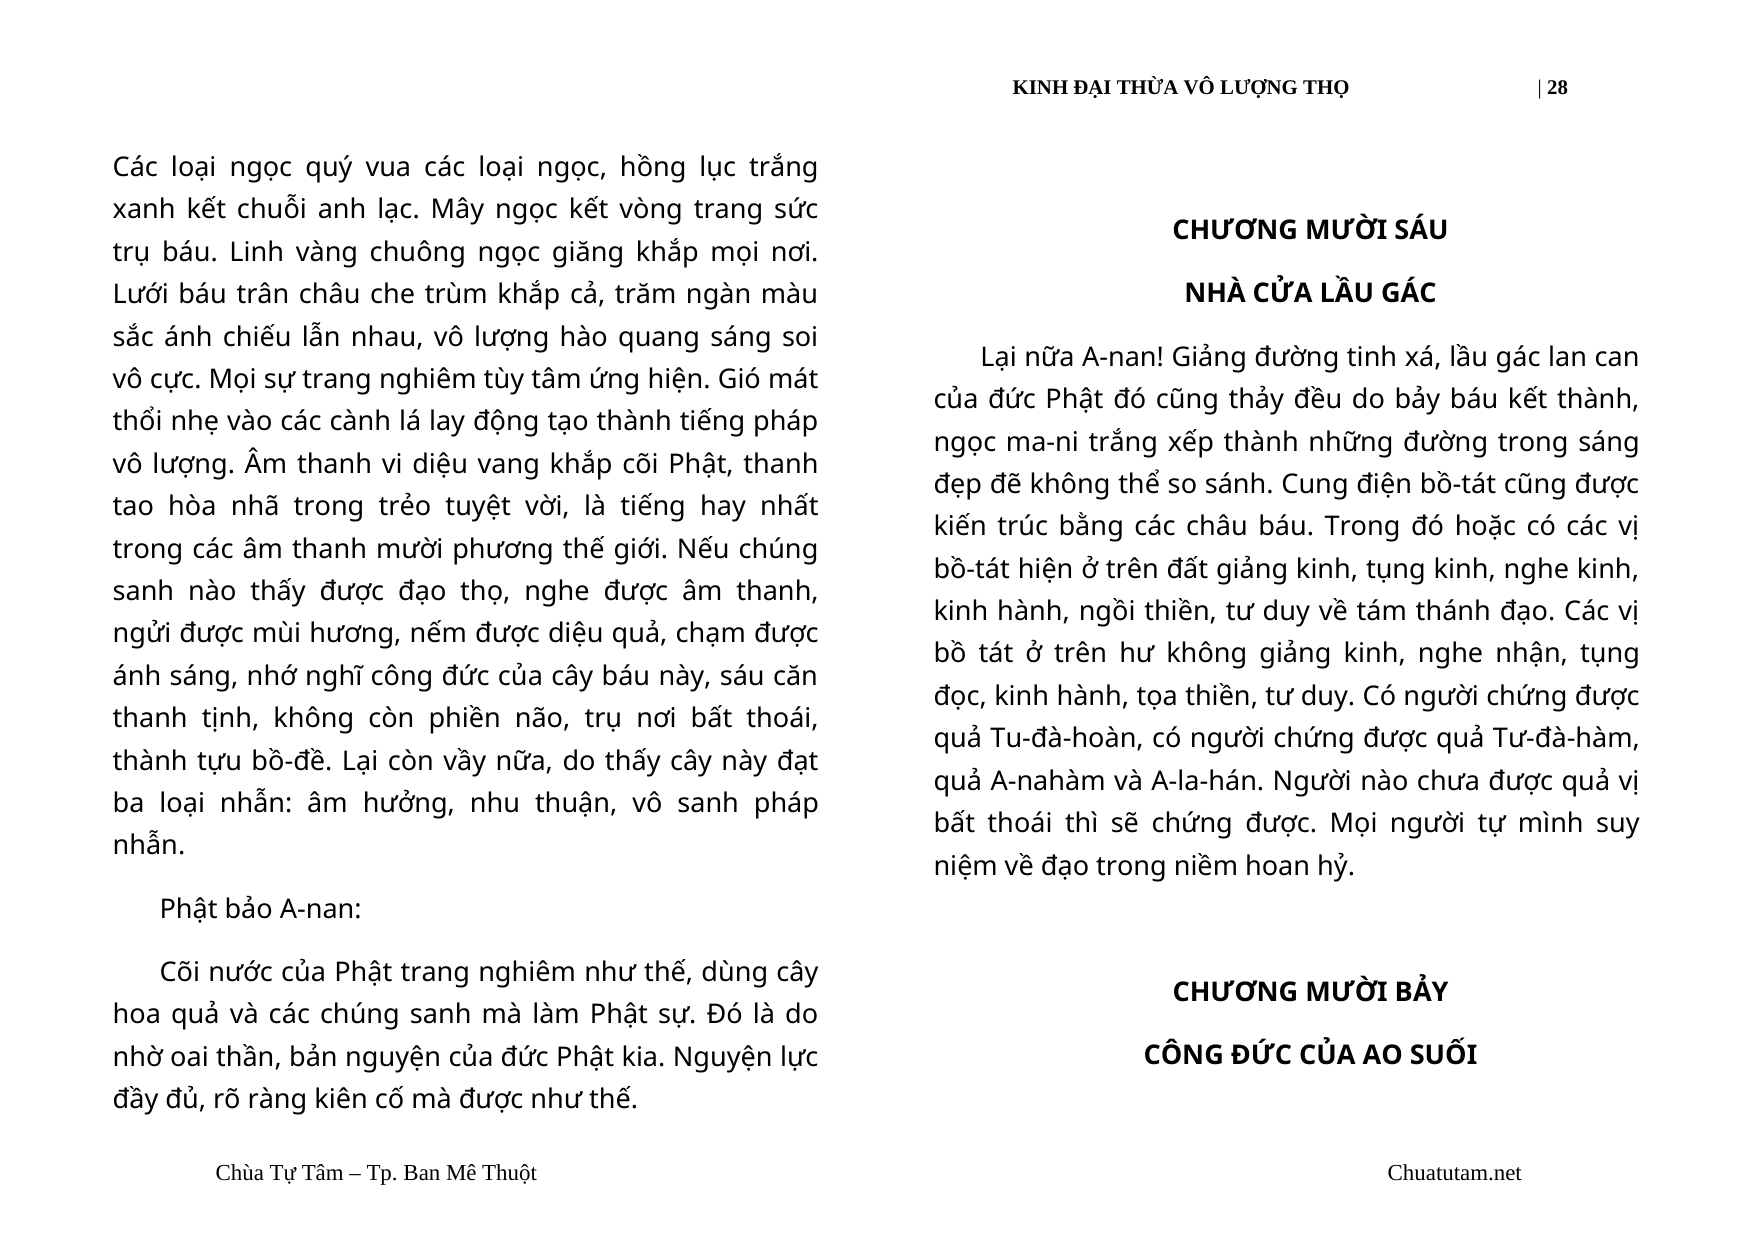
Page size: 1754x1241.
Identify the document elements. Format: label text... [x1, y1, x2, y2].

text NHÀ CỬA LẦU GÁC [933, 274, 1640, 311]
text Lại nữa A-nan! Giảng đường tinh xá, lầu gác lan can của đức Phật đó cũng thảy đều do bảy báu kết thành, ngọc ma-ni trắng xếp thành những đường trong sáng đẹp đẽ không thể so sánh. Cung điện bồ-tát cũng được kiến trúc bằng các châu báu. Trong đó hoặc có các vị bồ-tát hiện ở trên đất giảng kinh, tụng kinh, nghe kinh, kinh hành, ngồi thiền, tư duy về tám thánh đạo. Các vị bồ tát ở trên hư không giảng kinh, nghe nhận, tụng đọc, kinh hành, tọa thiền, tư duy. Có người chứng được quả Tu-đà-hoàn, có người chứng được quả Tư-đà-hàm, quả A-nahàm và A-la-hán. Người nào chưa được quả vị bất thoái thì sẽ chứng được. Mọi người tự mình suy niệm về đạo trong niềm hoan hỷ. [933, 337, 1640, 883]
text Phật bảo A-nan: [112, 889, 820, 926]
text Cõi nước của Phật trang nghiêm như thế, dùng cây hoa quả và các chúng sanh mà làm Phật sự. Đó là do nhờ oai thần, bản nguyện của đức Phật kia. Nguyện lực đầy đủ, rõ ràng kiên cố mà được như thế. [112, 952, 820, 1116]
text CHƯƠNG MƯỜI BẢY [933, 972, 1640, 1009]
text CHƯƠNG MƯỜI SÁU [933, 211, 1640, 248]
text CÔNG ĐỨC CỦA AO SUỐI [933, 1036, 1640, 1072]
